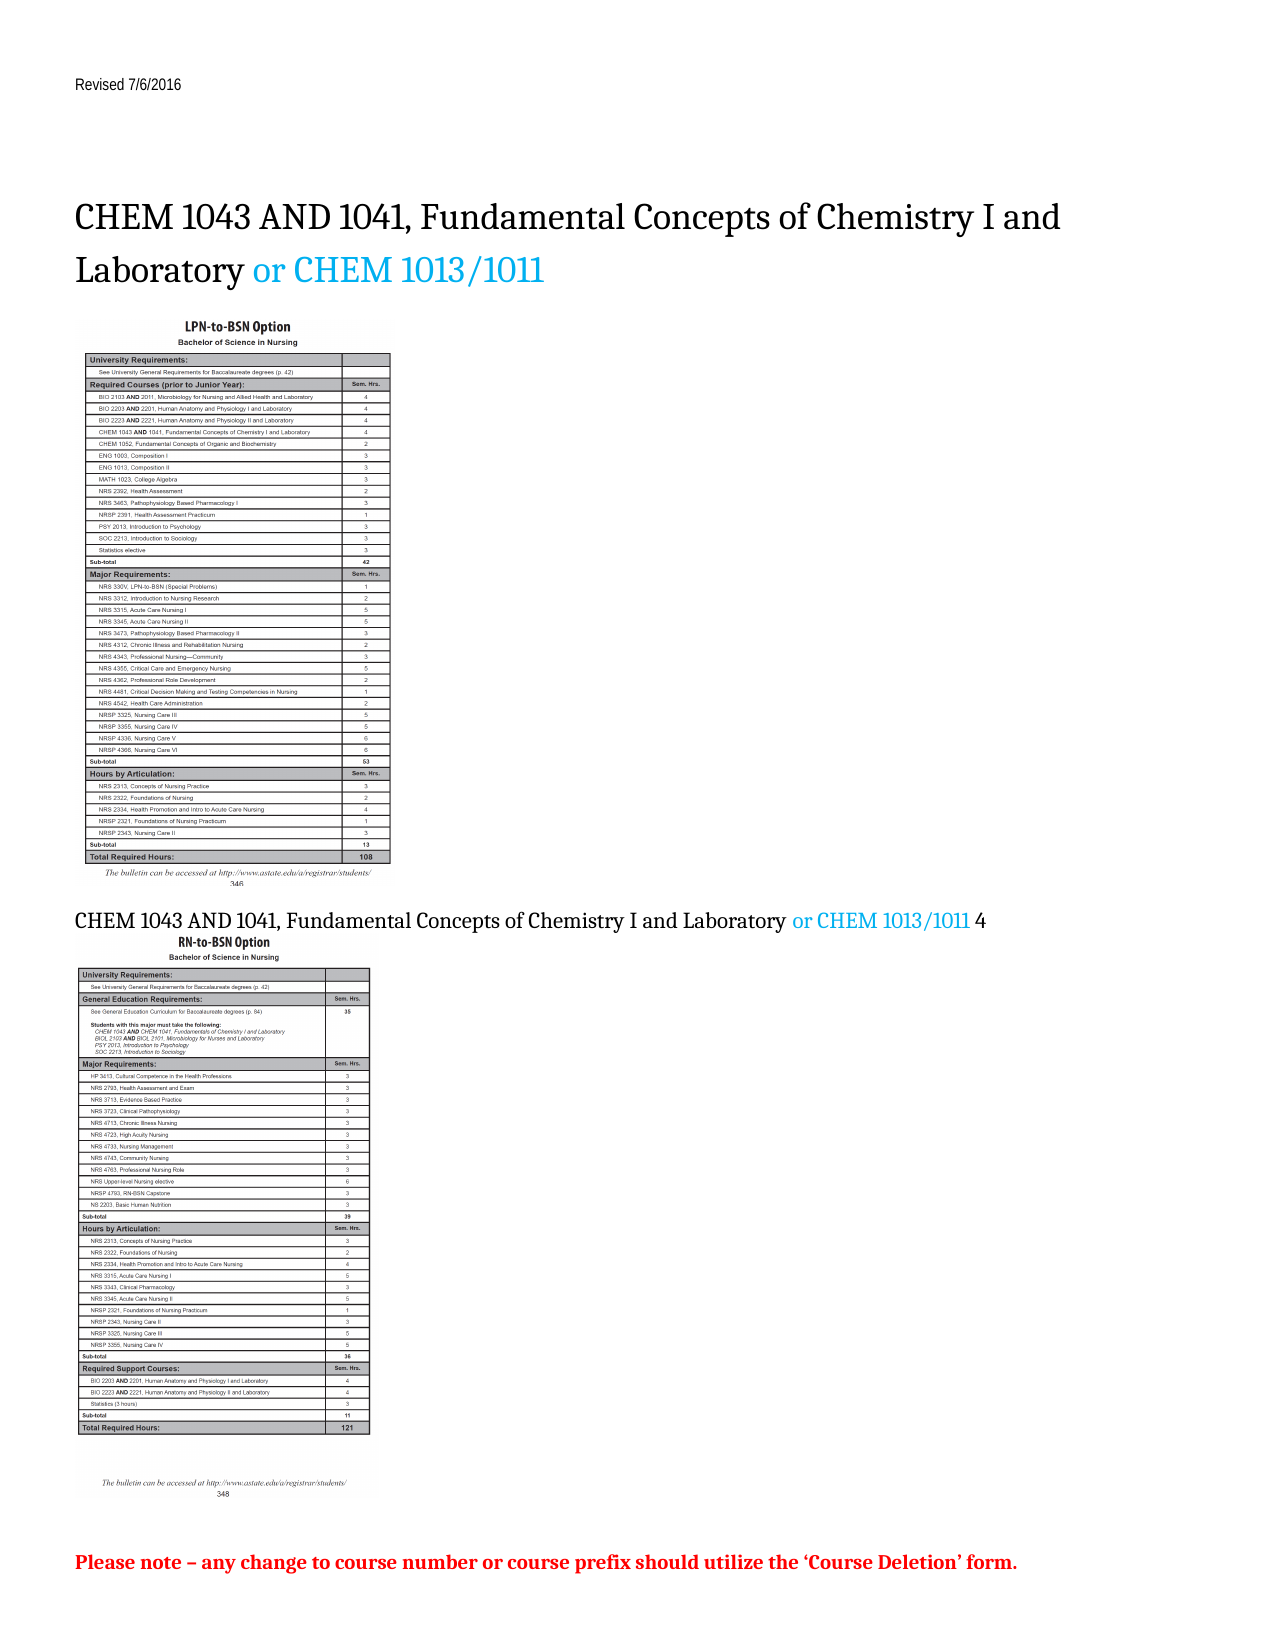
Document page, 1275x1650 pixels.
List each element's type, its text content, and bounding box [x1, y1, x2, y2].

text CHEM 1043 AND 1041, Fundamental Concepts of Chemistry I and Laboratory or CHEM 1013/1011 [75, 196, 1200, 291]
text CHEM 1043 AND 1041, Fundamental Concepts of Chemistry I and Laboratory or CHEM 1013/1011 4 [75, 907, 1200, 934]
